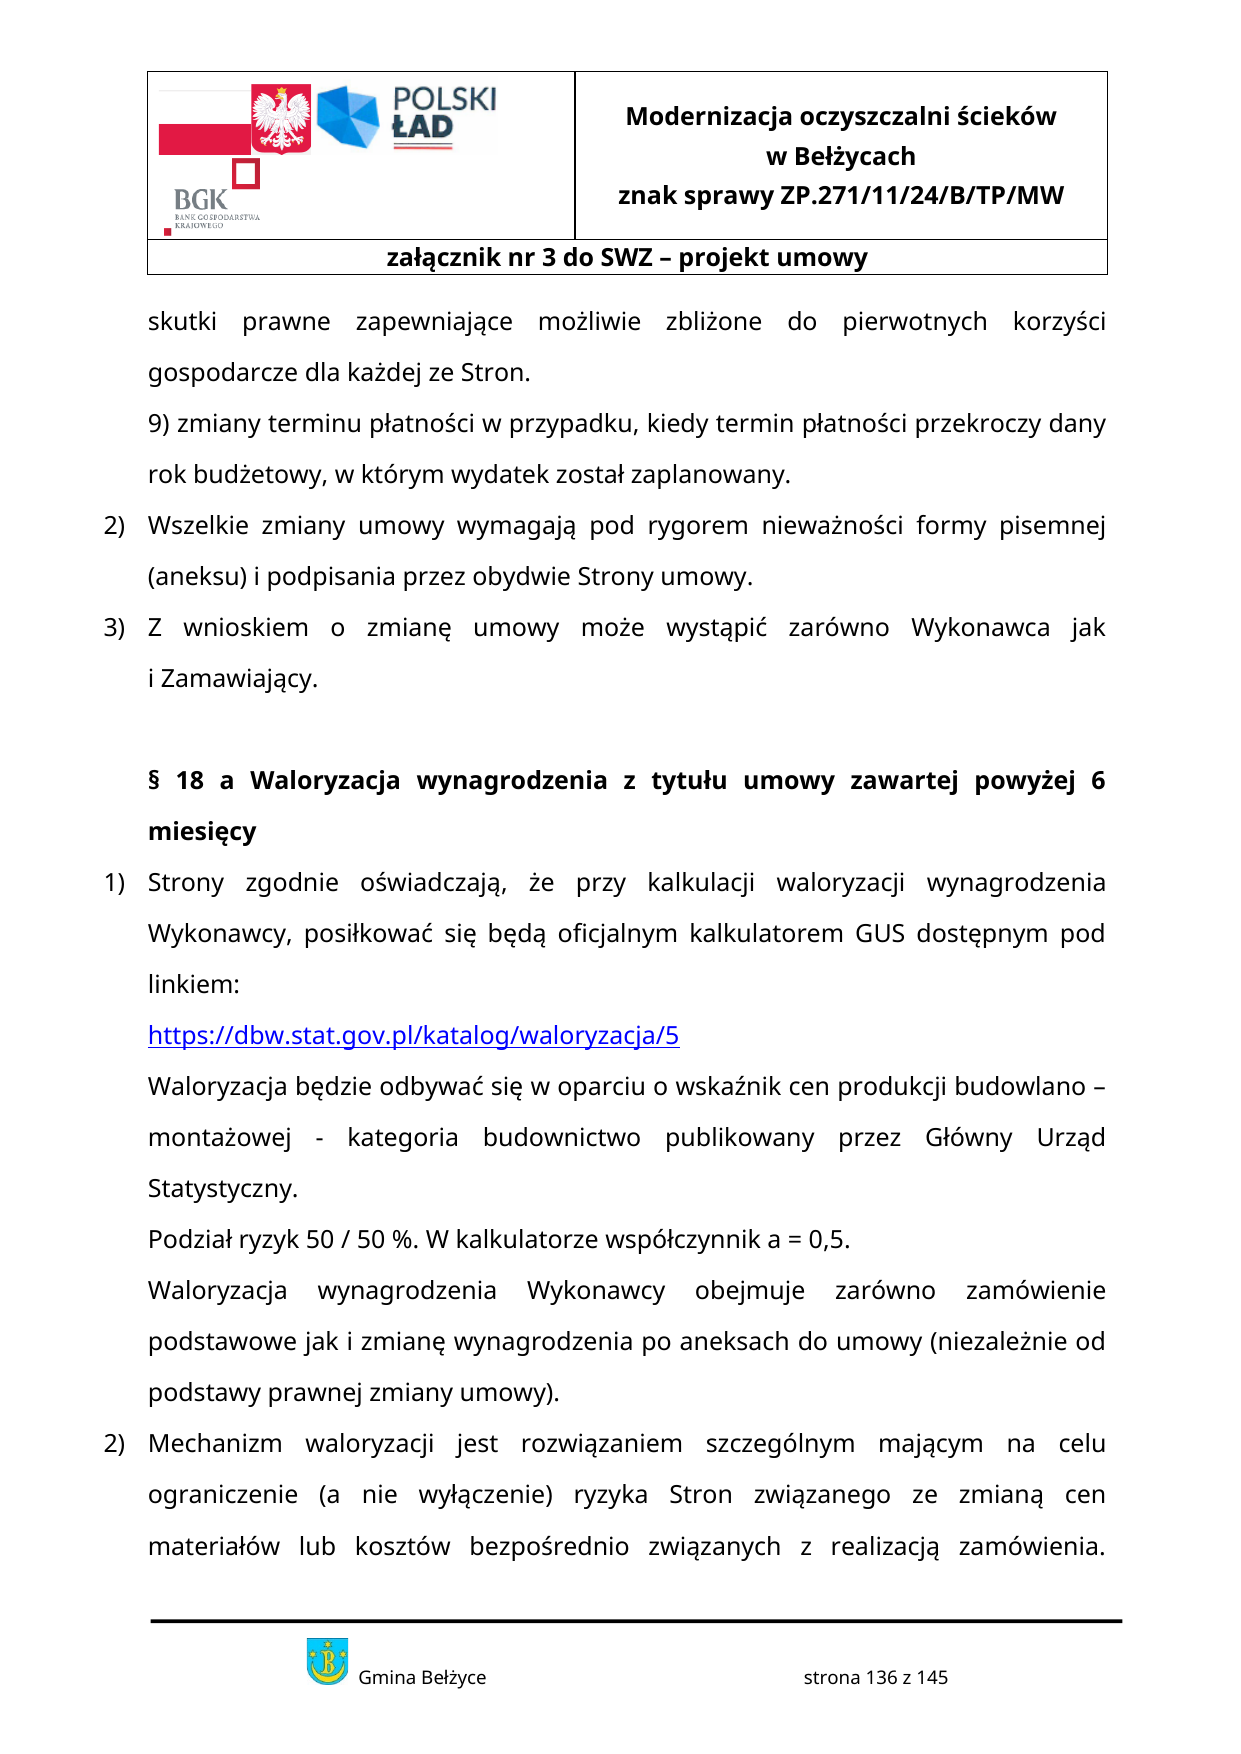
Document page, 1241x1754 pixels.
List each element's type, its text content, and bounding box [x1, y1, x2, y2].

list Strony zgodnie oświadczają, że przy kalkulacji waloryzacji wynagrodzenia Wykonawcy, posiłkować się będą oficjalnym kalkulatorem GUS dostępnym pod linkiem: [103, 865, 1107, 1001]
picture [306, 1640, 349, 1685]
list Wszelkie zmiany umowy wymagają pod rygorem nieważności formy pisemnej (aneksu) i podpisania przez obydwie Strony umowy. [103, 507, 1107, 592]
picture [339, 1650, 349, 1659]
list Z wnioskiem o zmianę umowy może wystąpić zarówno Wykonawca jak i Zamawiający. [103, 609, 1107, 694]
text 9) zmiany terminu płatności w przypadku, kiedy termin płatności przekroczy dany rok budżetowy, w którym wydatek został zaplanowany. [148, 405, 1107, 490]
text § 18 a Waloryzacja wynagrodzenia z tytułu umowy zawartej powyżej 6 miesięcy [148, 763, 1107, 848]
text https://dbw.stat.gov.pl/katalog/waloryzacja/5 [148, 1018, 1107, 1052]
text Waloryzacja będzie odbywać się w oparciu o wskaźnik cen produkcji budowlano – montażowej - kategoria budownictwo publikowany przez Główny Urząd Statystyczny. [148, 1069, 1107, 1205]
picture [158, 76, 498, 239]
text Podział ryzyk 50 / 50 %. W kalkulatorze współczynnik a = 0,5. [148, 1222, 1107, 1256]
text Waloryzacja wynagrodzenia Wykonawcy obejmuje zarówno zamówienie podstawowe jak i zmianę wynagrodzenia po aneksach do umowy (niezależnie od podstawy prawnej zmiany umowy). [148, 1273, 1107, 1409]
